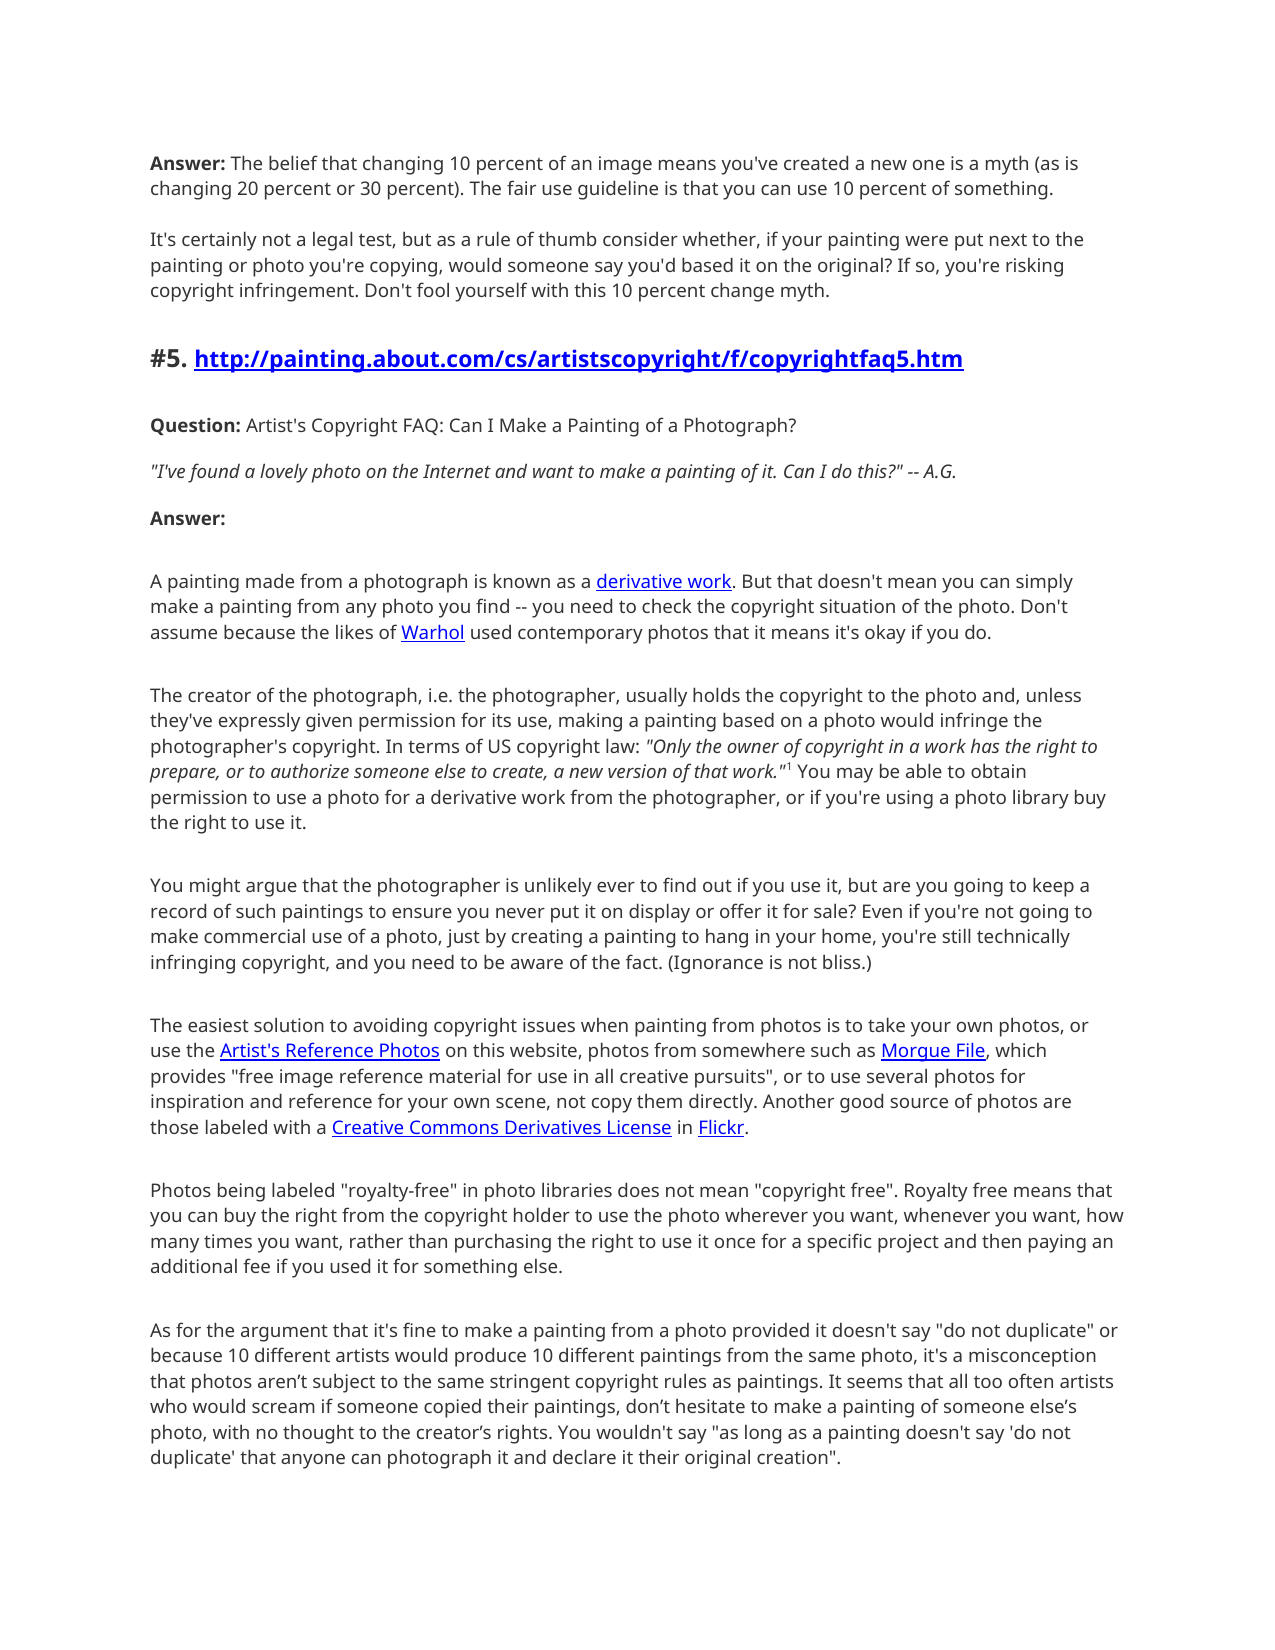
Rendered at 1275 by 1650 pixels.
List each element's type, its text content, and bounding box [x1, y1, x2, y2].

text Photos being labeled "royalty-free" in photo libraries does not mean "copyright free". Royalty free means that you can buy the right from the copyright holder to use the photo wherever you want, whenever you want, how many times you want, rather than purchasing the right to use it once for a specific project and then paying an additional fee if you used it for something else. [150, 1177, 1125, 1279]
text "I've found a lovely photo on the Internet and want to make a painting of it. Can I do this?" -- A.G. [150, 458, 1125, 484]
text The easiest solution to avoiding copyright issues when painting from photos is to take your own photos, or use the Artist's Reference Photos on this website, photos from somewhere such as Morgue File, which provides "free image reference material for use in all creative pursuits", or to use several photos for inspiration and reference for your own scene, not copy them directly. Another good source of photos are those labeled with a Creative Commons Derivatives License in Flickr. [150, 1012, 1125, 1140]
text As for the argument that it's fine to make a painting from a photo provided it doesn't say "do not duplicate" or because 10 different artists would produce 10 different paintings from the same photo, it's a misconception that photos aren’t subject to the same stringent copyright rules as paintings. It seems that all too often artists who would scream if someone copied their paintings, don’t hesitate to make a painting of someone else’s photo, with no thought to the creator’s rights. You wouldn't say "as long as a painting doesn't say 'do not duplicate' that anyone can photograph it and declare it their original creation". [150, 1317, 1125, 1470]
text You might argue that the photographer is unlikely ever to find out if you use it, but are you going to keep a record of such paintings to ensure you never put it on display or offer it for sale? Even if you're not going to make commercial use of a photo, just by creating a painting to hang in your home, you're still technically infringing copyright, and you need to be aware of the fact. (Ignorance is not bliss.) [150, 873, 1125, 975]
text The creator of the photograph, i.e. the photographer, usually holds the copyright to the photo and, unless they've expressly given permission for its use, making a painting based on a photo would infringe the photographer's copyright. In terms of US copyright law: "Only the owner of copyright in a work has the right to prepare, or to authorize someone else to create, a new version of that work."1 You may be able to obtain permission to use a photo for a derivative work from the photographer, or if you're using a photo library buy the right to use it. [150, 682, 1125, 835]
text Question: Artist's Copyright FAQ: Can I Make a Painting of a Photograph? [150, 412, 1125, 438]
text A painting made from a photograph is known as a derivative work. But that doesn't mean you can simply make a painting from any photo you find -- you need to check the copyright situation of the photo. Don't assume because the likes of Warhol used contemporary photos that it means it's okay if you do. [150, 568, 1125, 644]
text Answer: The belief that changing 10 percent of an image means you've created a new one is a myth (as is changing 20 percent or 30 percent). The fair use guideline is that you can use 10 percent of something. It's certainly not a legal test, but as a rule of thumb consider whether, if your painting were put next to the painting or photo you're copying, would someone say you'd based it on the original? If so, you're risking copyright infringement. Don't fool yourself with this 10 percent change myth. [150, 150, 1125, 303]
text Answer: [150, 505, 1125, 530]
text #5. http://painting.about.com/cs/artistscopyright/f/copyrightfaq5.htm [150, 341, 1125, 375]
